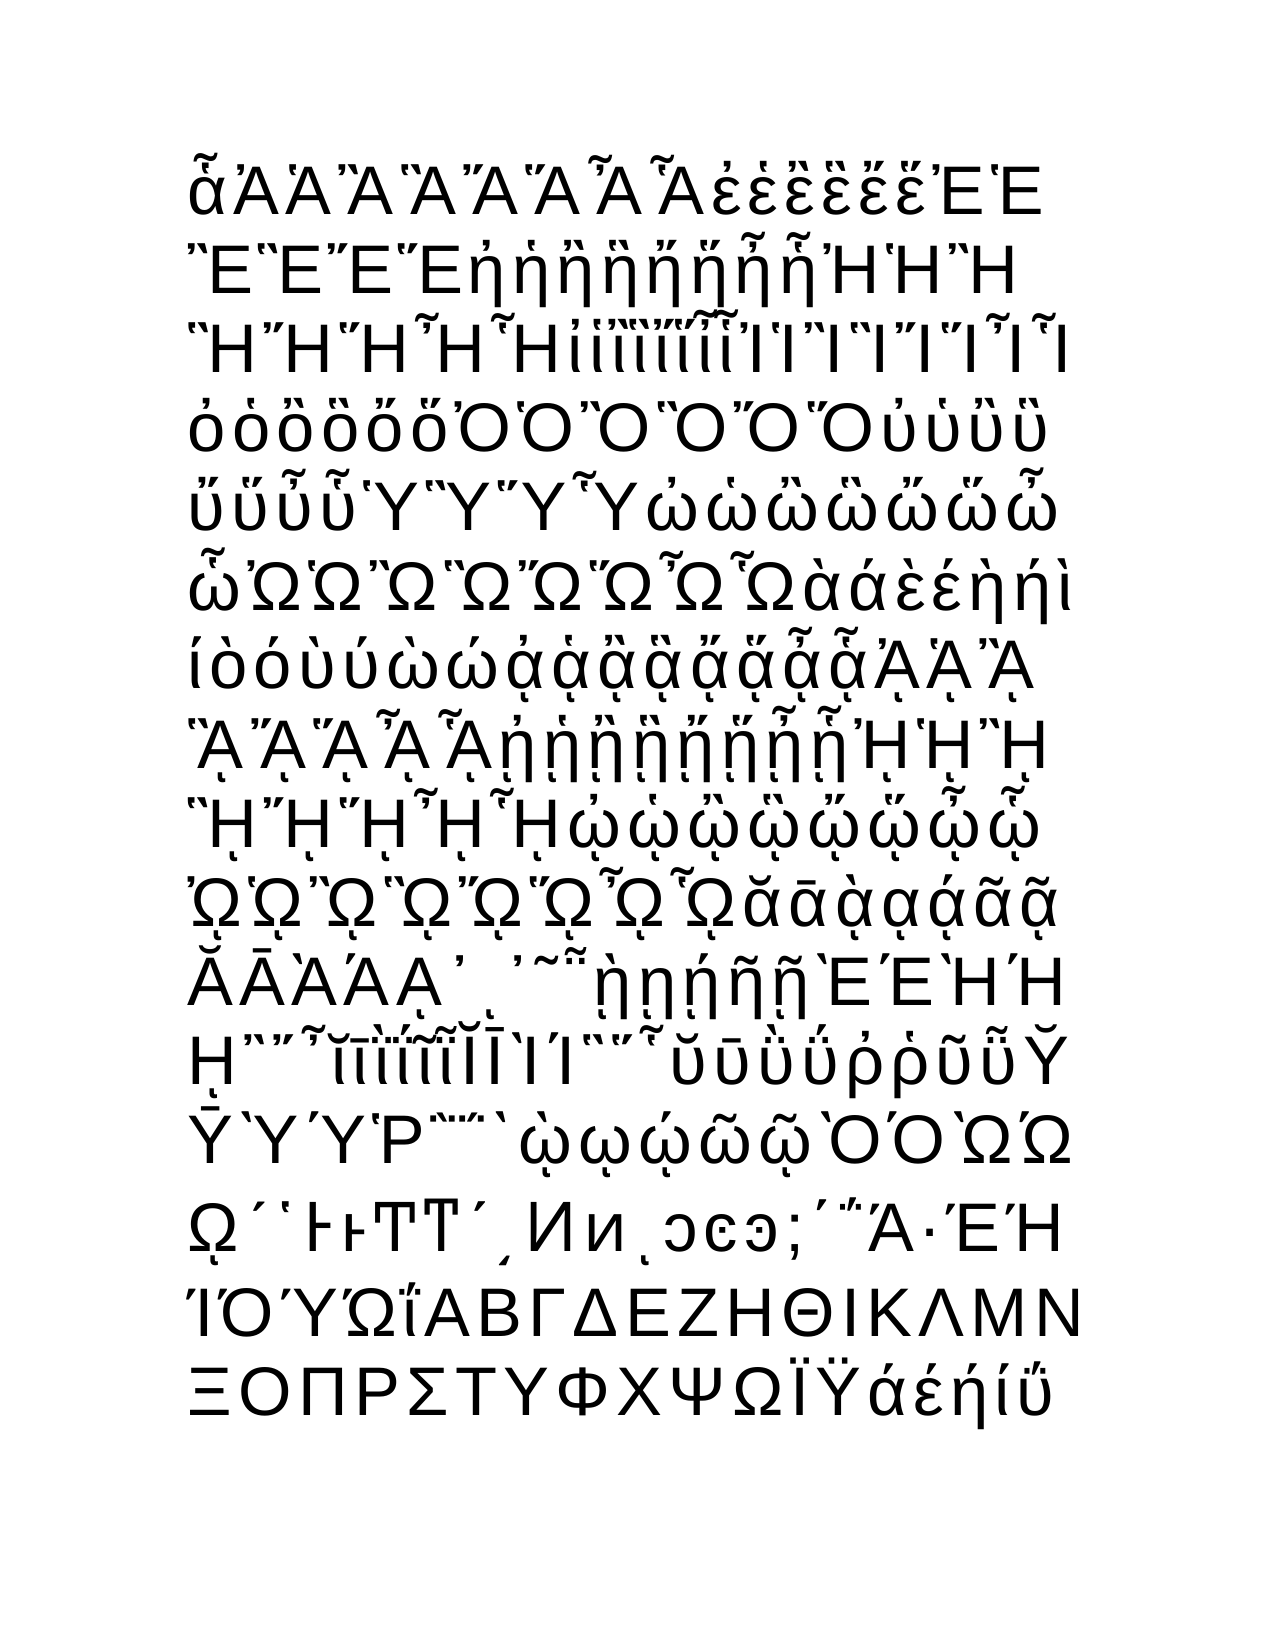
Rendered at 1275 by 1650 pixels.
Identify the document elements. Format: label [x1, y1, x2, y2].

text [187, 150, 1087, 1429]
